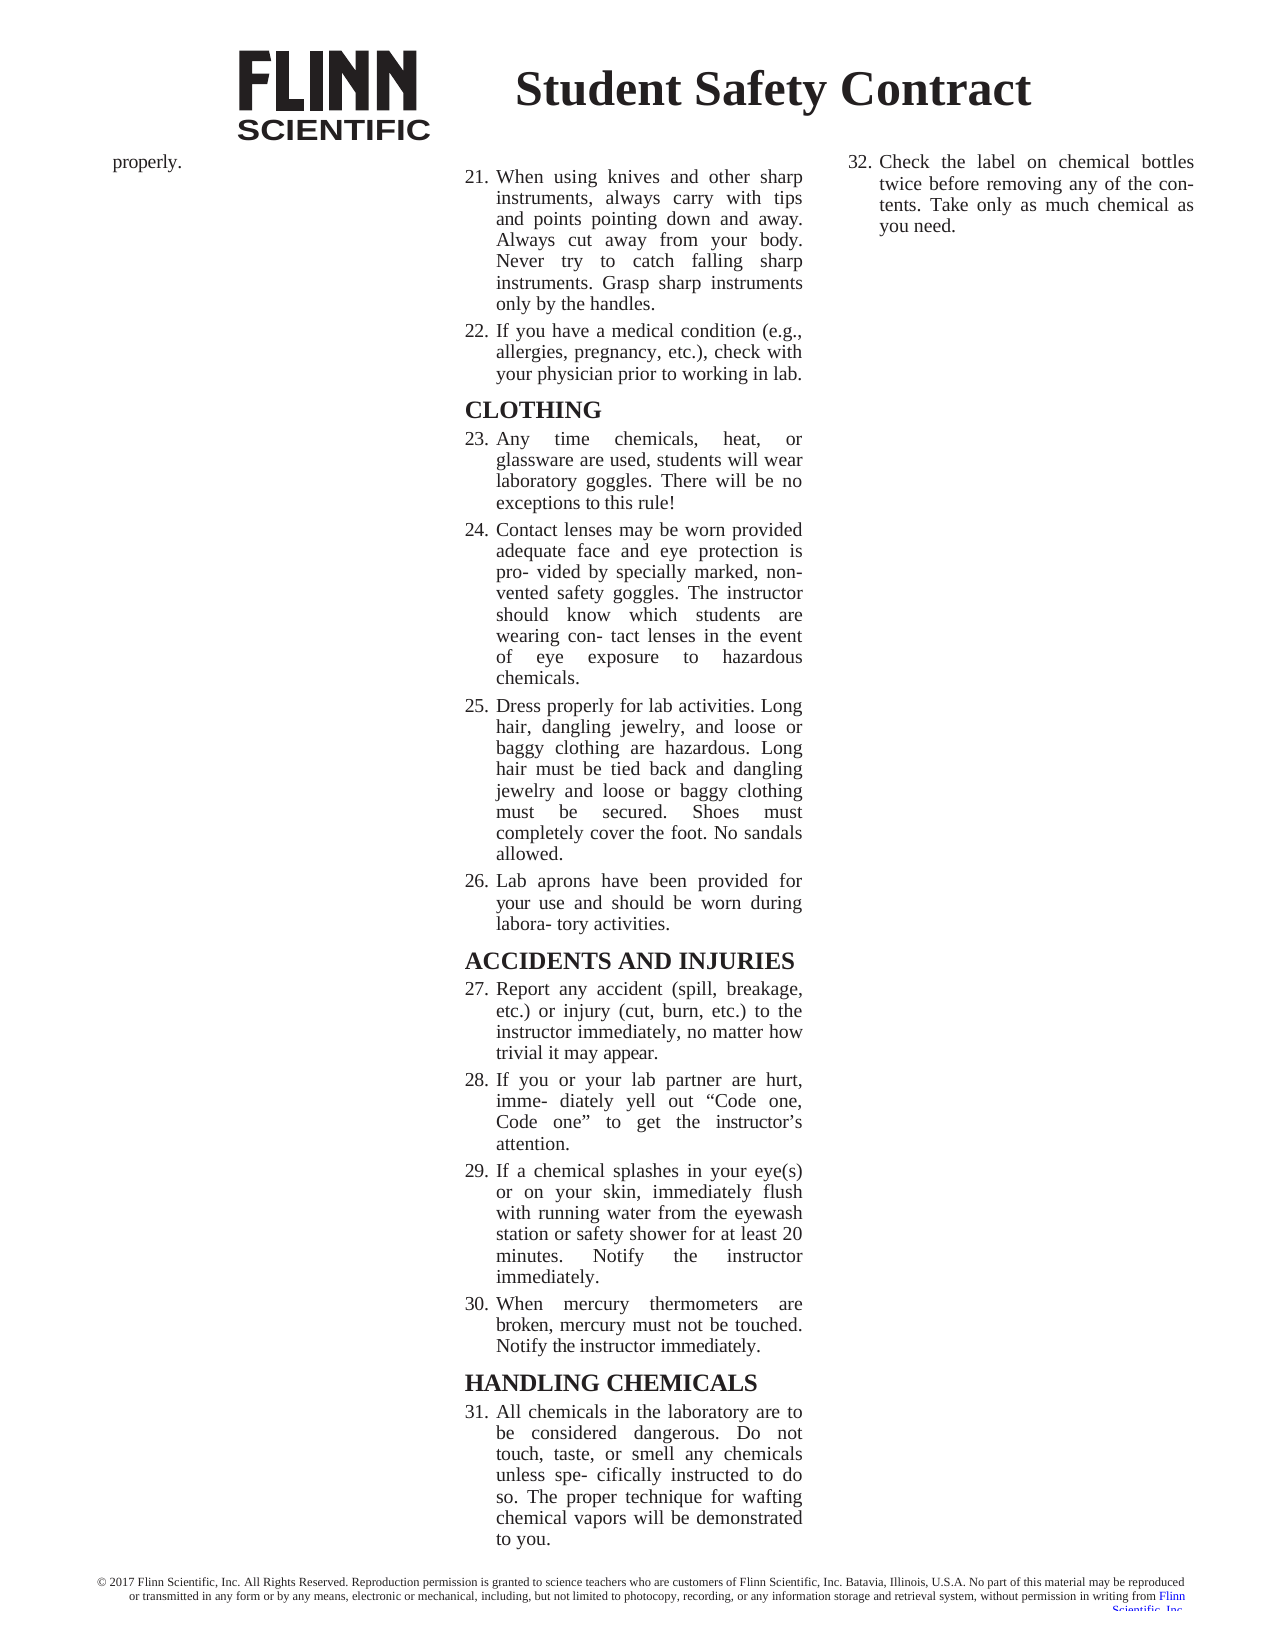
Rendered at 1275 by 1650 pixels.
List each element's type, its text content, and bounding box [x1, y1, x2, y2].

list Any time chemicals, heat, or glassware are used, students will wear laboratory goggles. There will be no exceptions to this rule! [464, 428, 803, 513]
list If you have a medical condition (e.g., allergies, pregnancy, etc.), check with your physician prior to working in lab. [464, 321, 803, 384]
list Dress properly for lab activities. Long hair, dangling jewelry, and loose or baggy clothing are hazardous. Long hair must be tied back and dangling jewelry and loose or baggy clothing must be secured. Shoes must completely cover the foot. No sandals allowed. [464, 695, 803, 865]
list All chemicals in the laboratory are to be considered dangerous. Do not touch, taste, or smell any chemicals unless spe- cifically instructed to do so. The proper technique for wafting chemical vapors will be demonstrated to you. [464, 1401, 803, 1550]
list If you or your lab partner are hurt, imme- diately yell out “Code one, Code one” to get the instructor’s attention. [464, 1069, 803, 1154]
list Contact lenses may be worn provided adequate face and eye protection is pro- vided by specially marked, non-vented safety goggles. The instructor should know which students are wearing con- tact lenses in the event of eye exposure to hazardous chemicals. [464, 519, 803, 689]
list Check the label on chemical bottles twice before removing any of the con- tents. Take only as much chemical as you need. [848, 152, 1194, 237]
list When using knives and other sharp instruments, always carry with tips and points pointing down and away. Always cut away from your body. Never try to catch falling sharp instruments. Grasp sharp instruments only by the handles. [464, 166, 803, 315]
subtitle HANDLING CHEMICALS [464, 1368, 815, 1397]
list Report any accident (spill, breakage, etc.) or injury (cut, burn, etc.) to the instructor immediately, no matter how trivial it may appear. [464, 979, 803, 1064]
list Lab aprons have been provided for your use and should be worn during labora- tory activities. [464, 871, 803, 935]
subtitle CLOTHING [464, 396, 815, 424]
list If a chemical splashes in your eye(s) or on your skin, immediately flush with running water from the eyewash station or safety shower for at least 20 minutes. Notify the instructor immediately. [464, 1160, 803, 1288]
subtitle ACCIDENTS AND INJURIES [464, 946, 815, 975]
list When mercury thermometers are broken, mercury must not be touched. Notify the instructor immediately. [464, 1293, 803, 1357]
